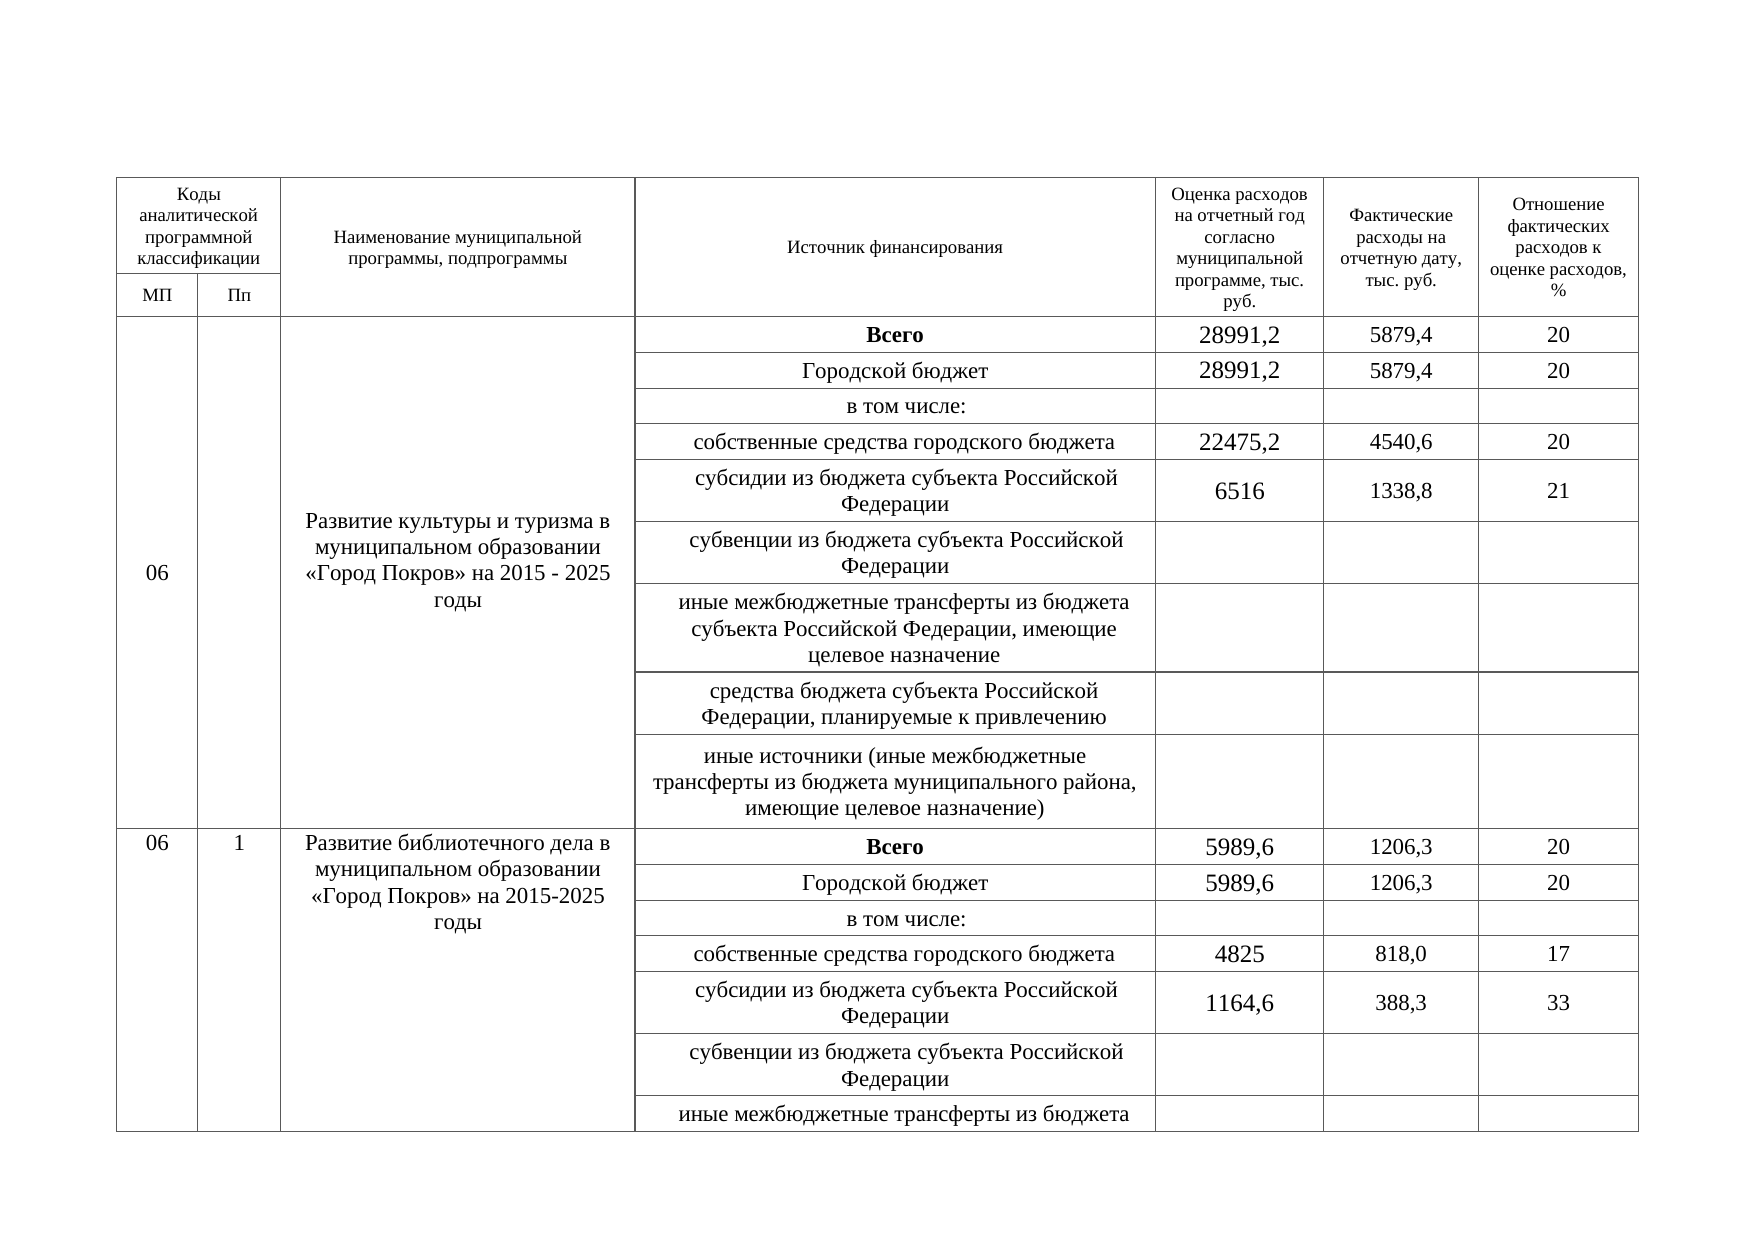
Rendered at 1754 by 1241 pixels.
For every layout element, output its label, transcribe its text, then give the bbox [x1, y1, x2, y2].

table_cell 4825 [1156, 936, 1323, 971]
table_cell [1324, 673, 1478, 733]
table_cell 6516 [1156, 460, 1323, 521]
table_cell субвенции из бюджета субъекта Российской Федерации [636, 522, 1155, 583]
table_header Отношение фактических расходов к оценке расходов, % [1479, 178, 1638, 316]
table_cell [1324, 584, 1478, 671]
table_cell [1156, 1096, 1323, 1131]
table_cell [1479, 901, 1638, 935]
table_cell [1324, 1096, 1478, 1131]
table_cell субсидии из бюджета субъекта Российской Федерации [636, 972, 1155, 1033]
table_cell 1 [198, 829, 280, 1131]
table_cell 1338,8 [1324, 460, 1478, 521]
table_cell Развитие библиотечного дела в муниципальном образовании «Город Покров» на 2015-2025 годы [281, 829, 634, 1131]
table_header Наименование муниципальной программы, подпрограммы [281, 178, 634, 316]
table_cell Пп [198, 274, 280, 316]
table_cell 818,0 [1324, 936, 1478, 971]
table_cell 5879,4 [1324, 317, 1478, 352]
table_cell [1324, 1034, 1478, 1095]
table_header Фактические расходы на отчетную дату, тыс. руб. [1324, 178, 1478, 316]
table_cell [1324, 389, 1478, 423]
table_cell иные источники (иные межбюджетные трансферты из бюджета муниципального района, имеющие целевое назначение) [636, 735, 1155, 828]
table_cell МП [117, 274, 197, 316]
table_cell [1479, 522, 1638, 583]
table_cell 20 [1479, 865, 1638, 899]
table_cell [1156, 673, 1323, 733]
table_cell 5989,6 [1156, 865, 1323, 899]
table_cell Всего [636, 829, 1155, 864]
table_cell собственные средства городского бюджета [636, 936, 1155, 971]
table_cell 4540,6 [1324, 424, 1478, 459]
table_cell 20 [1479, 829, 1638, 864]
table_cell [1156, 1034, 1323, 1095]
table_cell 22475,2 [1156, 424, 1323, 459]
table_cell 1206,3 [1324, 829, 1478, 864]
table_cell субвенции из бюджета субъекта Российской Федерации [636, 1034, 1155, 1095]
table_cell 28991,2 [1156, 353, 1323, 387]
table_cell [1479, 1096, 1638, 1131]
table_cell 1164,6 [1156, 972, 1323, 1033]
table_cell [1479, 673, 1638, 733]
table_cell [198, 317, 280, 828]
table_cell [1324, 522, 1478, 583]
table_cell собственные средства городского бюджета [636, 424, 1155, 459]
table_cell [1156, 522, 1323, 583]
table_cell 21 [1479, 460, 1638, 521]
table_cell 06 [117, 317, 197, 828]
table_cell 20 [1479, 317, 1638, 352]
table_cell [1479, 1034, 1638, 1095]
table_cell 5989,6 [1156, 829, 1323, 864]
table_header Коды аналитической программной классификации [117, 178, 280, 273]
table_header Источник финансирования [636, 178, 1155, 316]
table_cell [1479, 735, 1638, 828]
table_cell субсидии из бюджета субъекта Российской Федерации [636, 460, 1155, 521]
table_cell 06 [117, 829, 197, 1131]
table_cell иные межбюджетные трансферты из бюджета субъекта Российской Федерации, имеющие целевое назначение [636, 584, 1155, 671]
table_cell [1479, 389, 1638, 423]
table_cell [1156, 389, 1323, 423]
table_cell в том числе: [636, 389, 1155, 423]
table_cell 33 [1479, 972, 1638, 1033]
table_cell Городской бюджет [636, 865, 1155, 899]
table_cell 17 [1479, 936, 1638, 971]
table_header Оценка расходов на отчетный год согласно муниципальной программе, тыс. руб. [1156, 178, 1323, 316]
table_cell иные межбюджетные трансферты из бюджета субъекта Российской Федерации, имеющие целевое назначение [636, 1096, 1155, 1131]
table_cell Городской бюджет [636, 353, 1155, 387]
table_cell 20 [1479, 424, 1638, 459]
table_cell Развитие культуры и туризма в муниципальном образовании «Город Покров» на 2015 - 2025 годы [281, 317, 634, 828]
table_cell [1156, 901, 1323, 935]
table_cell Всего [636, 317, 1155, 352]
table_cell [1156, 735, 1323, 828]
table_cell 1206,3 [1324, 865, 1478, 899]
table_cell 28991,2 [1156, 317, 1323, 352]
table_cell 388,3 [1324, 972, 1478, 1033]
table_cell [1324, 735, 1478, 828]
table_cell средства бюджета субъекта Российской Федерации, планируемые к привлечению [636, 673, 1155, 733]
table_cell [1479, 584, 1638, 671]
table_cell 5879,4 [1324, 353, 1478, 387]
table_cell 20 [1479, 353, 1638, 387]
table_cell в том числе: [636, 901, 1155, 935]
table_cell [1156, 584, 1323, 671]
table_cell [1324, 901, 1478, 935]
